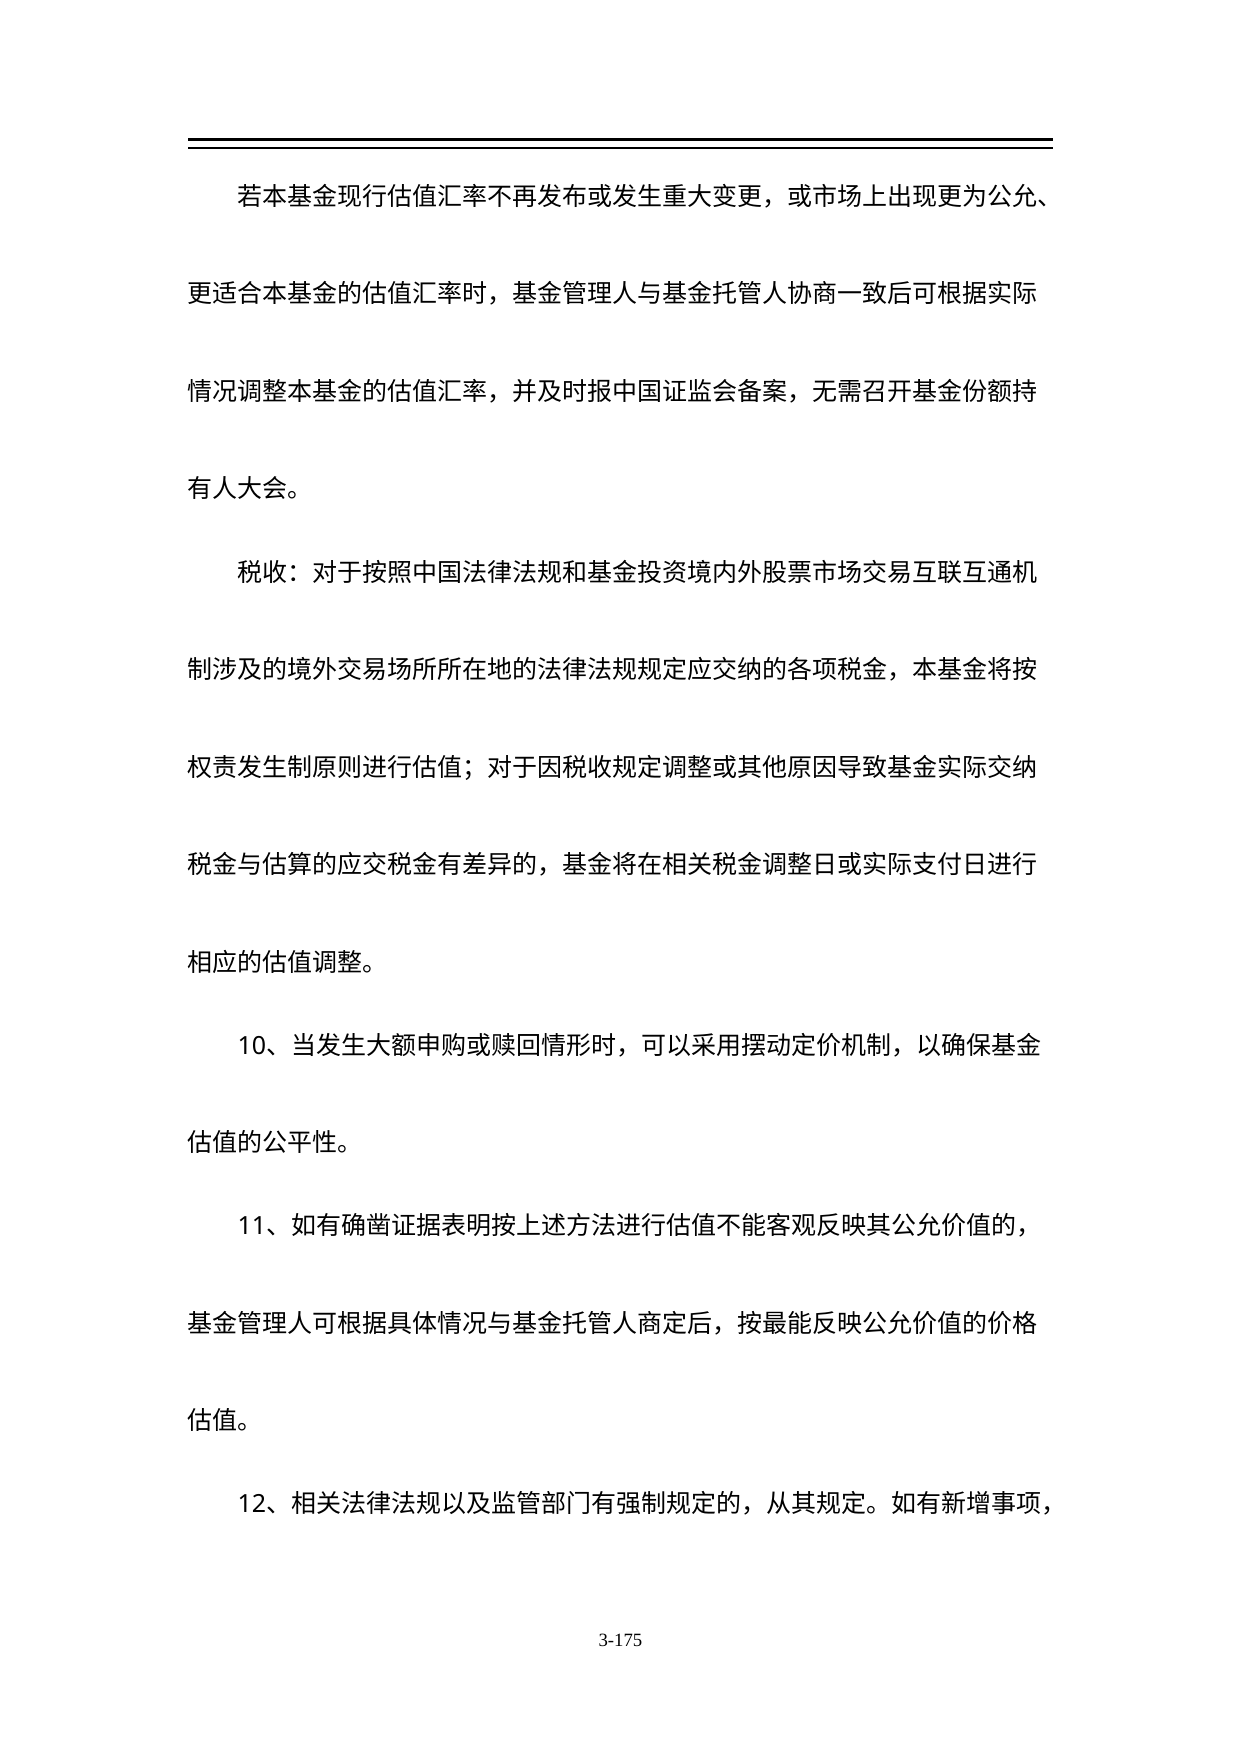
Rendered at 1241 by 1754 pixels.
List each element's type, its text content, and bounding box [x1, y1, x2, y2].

text 10、当发生大额申购或赎回情形时，可以采用摆动定价机制，以确保基金估值的公平性。 [187, 1011, 1053, 1173]
text 若本基金现行估值汇率不再发布或发生重大变更，或市场上出现更为公允、更适合本基金的估值汇率时，基金管理人与基金托管人协商一致后可根据实际情况调整本基金的估值汇率，并及时报中国证监会备案，无需召开基金份额持有人大会。 [187, 162, 1053, 519]
text 税收：对于按照中国法律法规和基金投资境内外股票市场交易互联互通机制涉及的境外交易场所所在地的法律法规规定应交纳的各项税金，本基金将按权责发生制原则进行估值；对于因税收规定调整或其他原因导致基金实际交纳税金与估算的应交税金有差异的，基金将在相关税金调整日或实际支付日进行相应的估值调整。 [187, 538, 1053, 993]
text 11、如有确凿证据表明按上述方法进行估值不能客观反映其公允价值的，基金管理人可根据具体情况与基金托管人商定后，按最能反映公允价值的价格估值。 [187, 1191, 1053, 1451]
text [187, 1469, 1053, 1534]
